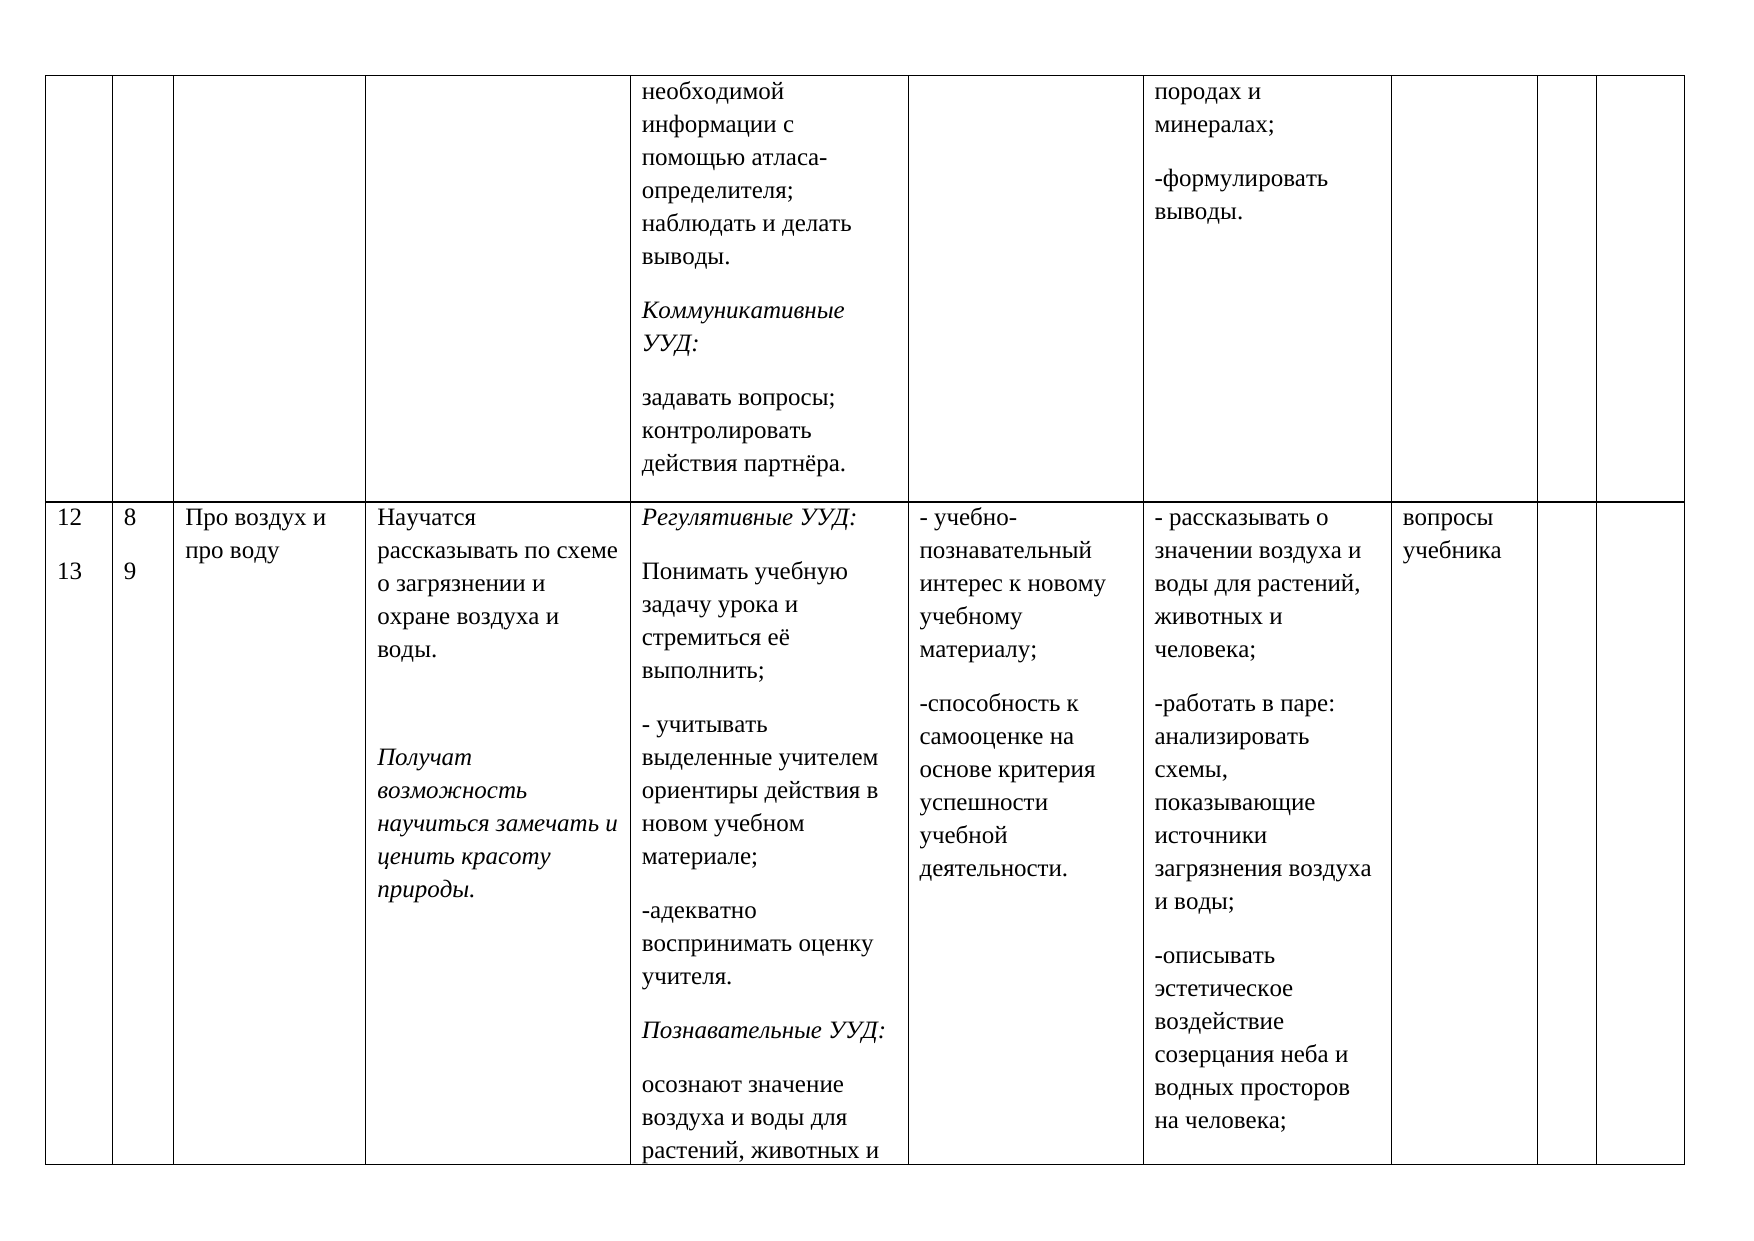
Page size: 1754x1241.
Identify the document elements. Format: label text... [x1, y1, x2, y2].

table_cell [909, 503, 1143, 1164]
table_cell [1597, 503, 1684, 1164]
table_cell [1144, 76, 1391, 501]
table_cell [1538, 503, 1596, 1164]
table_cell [631, 503, 908, 1164]
table_cell 12 13 [46, 503, 112, 1164]
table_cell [366, 503, 630, 1164]
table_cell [174, 503, 365, 1164]
table_cell [1597, 76, 1684, 501]
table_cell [366, 76, 630, 501]
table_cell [1144, 503, 1391, 1164]
table_cell 11 [46, 76, 112, 501]
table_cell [174, 76, 365, 501]
table_cell вопросы учебника [1392, 503, 1537, 1164]
table_cell [1538, 76, 1596, 501]
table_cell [1392, 76, 1537, 501]
table_cell 7 [113, 76, 173, 501]
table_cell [909, 76, 1143, 501]
table_cell 8 9 [113, 503, 173, 1164]
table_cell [631, 76, 908, 501]
